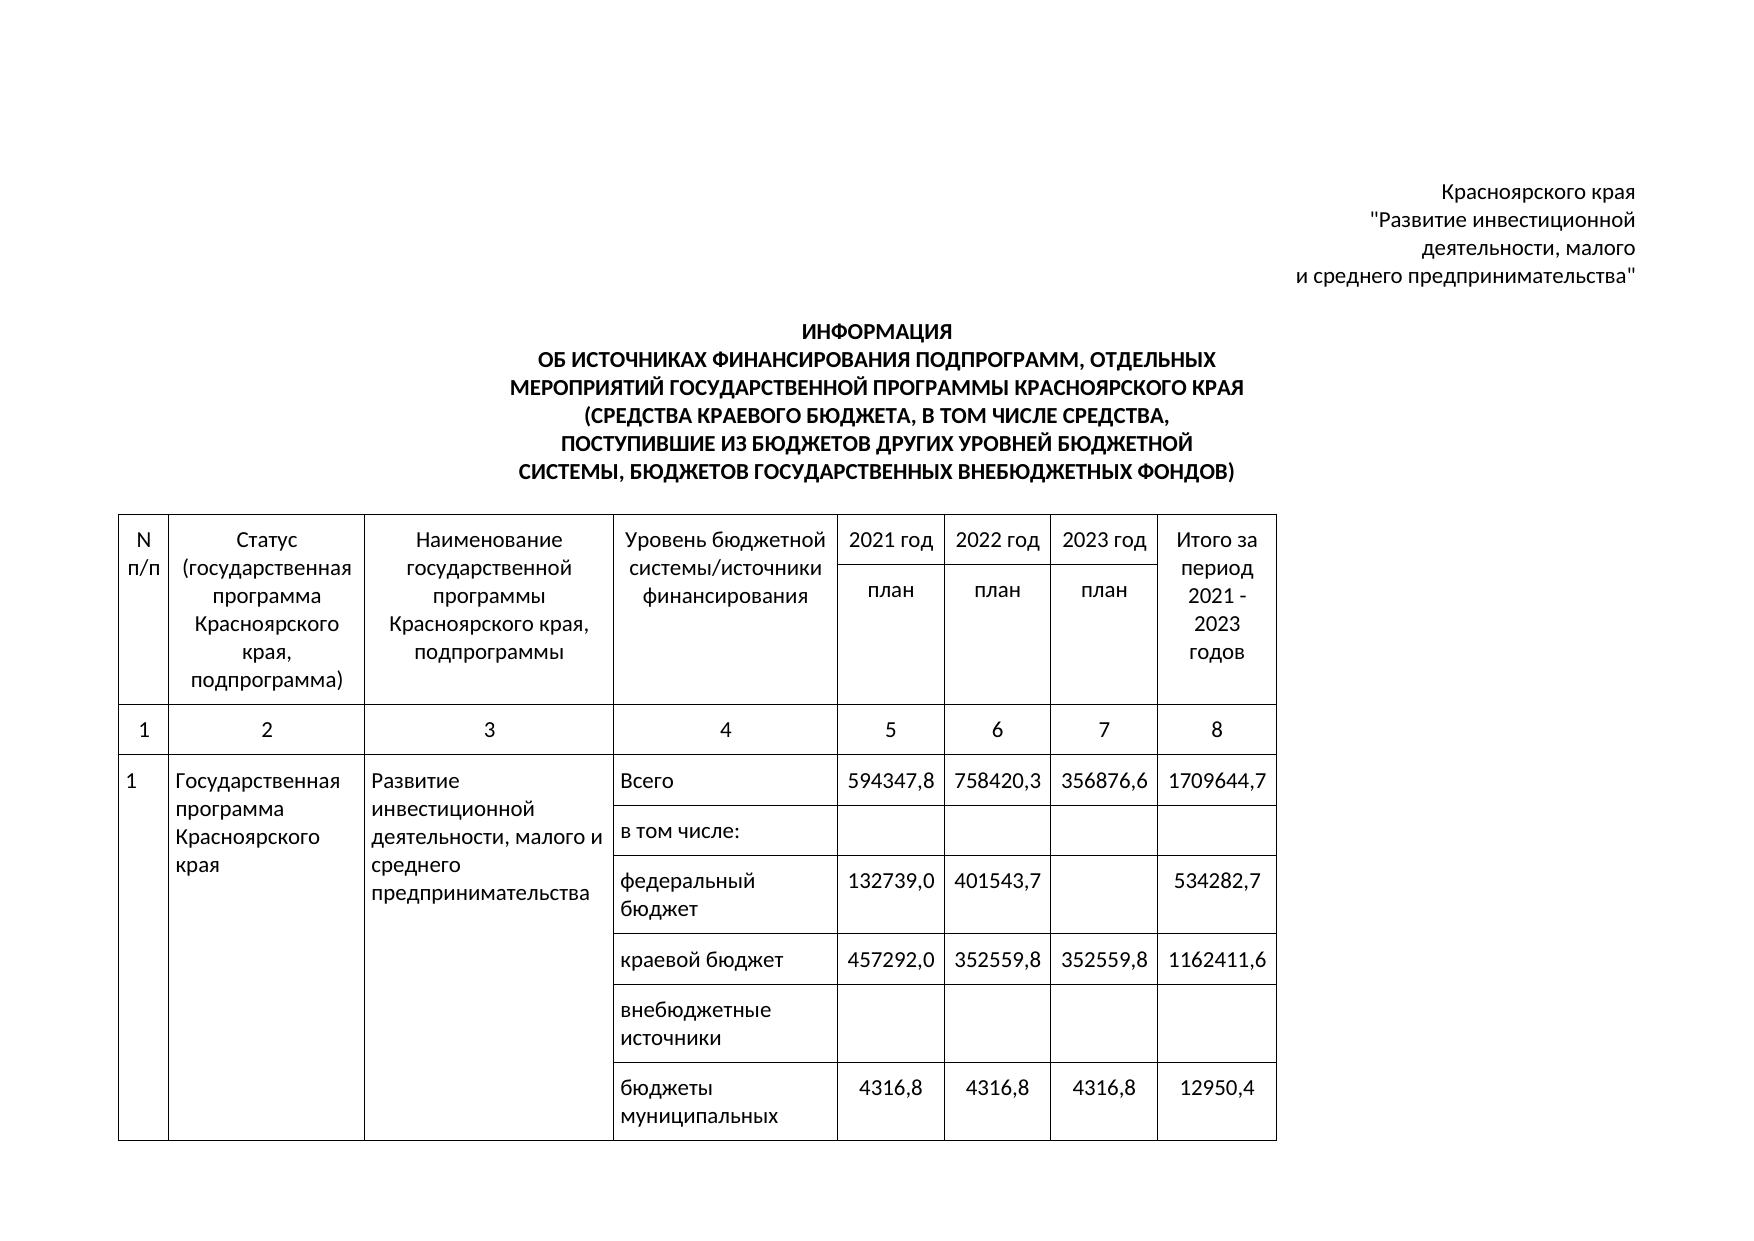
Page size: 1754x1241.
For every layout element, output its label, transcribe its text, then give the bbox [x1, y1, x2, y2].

table_cell Всего [614, 755, 837, 804]
table_cell 534282,7 [1158, 856, 1276, 933]
table_cell 1162411,6 [1158, 934, 1276, 983]
table_cell план [838, 565, 944, 704]
table_header 2022 год [945, 515, 1050, 564]
table_cell 7 [1051, 705, 1157, 754]
table_cell 2 [169, 705, 364, 754]
table_cell 352559,8 [1051, 934, 1157, 983]
table_cell [945, 806, 1050, 855]
table_cell план [945, 565, 1050, 704]
table_cell [1051, 985, 1157, 1062]
table_cell федеральный бюджет [614, 856, 837, 933]
title ОБ ИСТОЧНИКАХ ФИНАНСИРОВАНИЯ ПОДПРОГРАММ, ОТДЕЛЬНЫХ [118, 345, 1636, 373]
table_cell 132739,0 [838, 856, 944, 933]
table_cell 8 [1158, 705, 1276, 754]
table_cell 352559,8 [945, 934, 1050, 983]
table_cell 356876,6 [1051, 755, 1157, 804]
text и среднего предпринимательства" [118, 261, 1636, 289]
table_cell внебюджетные источники [614, 985, 837, 1062]
table_cell [1051, 856, 1157, 933]
table_cell 758420,3 [945, 755, 1050, 804]
text Красноярского края [118, 177, 1636, 205]
table_cell [838, 985, 944, 1062]
table_cell 594347,8 [838, 755, 944, 804]
table_header Уровень бюджетной системы/источники финансирования [614, 515, 837, 704]
table_cell [945, 985, 1050, 1062]
table_cell 4316,8 [1051, 1063, 1157, 1140]
table_cell 4316,8 [838, 1063, 944, 1140]
table_cell [1051, 806, 1157, 855]
table_cell 1709644,7 [1158, 755, 1276, 804]
table_cell 12950,4 [1158, 1063, 1276, 1140]
table_cell 1 [119, 705, 168, 754]
table_header Статус (государственная программа Красноярского края, подпрограмма) [169, 515, 364, 704]
title (СРЕДСТВА КРАЕВОГО БЮДЖЕТА, В ТОМ ЧИСЛЕ СРЕДСТВА, [118, 401, 1636, 429]
text "Развитие инвестиционной [118, 205, 1636, 233]
table_cell 3 [365, 705, 613, 754]
table_header Итого за период 2021 - 2023 годов [1158, 515, 1276, 704]
table_header 2021 год [838, 515, 944, 564]
table_cell Развитие инвестиционной деятельности, малого и среднего предпринимательства [365, 755, 613, 1140]
table_cell 6 [945, 705, 1050, 754]
table_cell [1158, 985, 1276, 1062]
table_cell 4316,8 [945, 1063, 1050, 1140]
table_cell 457292,0 [838, 934, 944, 983]
table_cell 5 [838, 705, 944, 754]
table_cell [614, 1063, 837, 1140]
title ПОСТУПИВШИЕ ИЗ БЮДЖЕТОВ ДРУГИХ УРОВНЕЙ БЮДЖЕТНОЙ [118, 429, 1636, 457]
table_cell Государственная программа Красноярского края [169, 755, 364, 1140]
table_cell [1158, 806, 1276, 855]
table_cell 401543,7 [945, 856, 1050, 933]
text деятельности, малого [118, 233, 1636, 261]
table_cell в том числе: [614, 806, 837, 855]
title МЕРОПРИЯТИЙ ГОСУДАРСТВЕННОЙ ПРОГРАММЫ КРАСНОЯРСКОГО КРАЯ [118, 373, 1636, 401]
table_header N п/п [119, 515, 168, 704]
table_header 2023 год [1051, 515, 1157, 564]
table_cell [838, 806, 944, 855]
table_header Наименование государственной программы Красноярского края, подпрограммы [365, 515, 613, 704]
table_cell план [1051, 565, 1157, 704]
title СИСТЕМЫ, БЮДЖЕТОВ ГОСУДАРСТВЕННЫХ ВНЕБЮДЖЕТНЫХ ФОНДОВ) [118, 457, 1636, 485]
table_cell 1 [119, 755, 168, 1140]
table_cell 4 [614, 705, 837, 754]
table_cell краевой бюджет [614, 934, 837, 983]
title ИНФОРМАЦИЯ [118, 317, 1636, 345]
